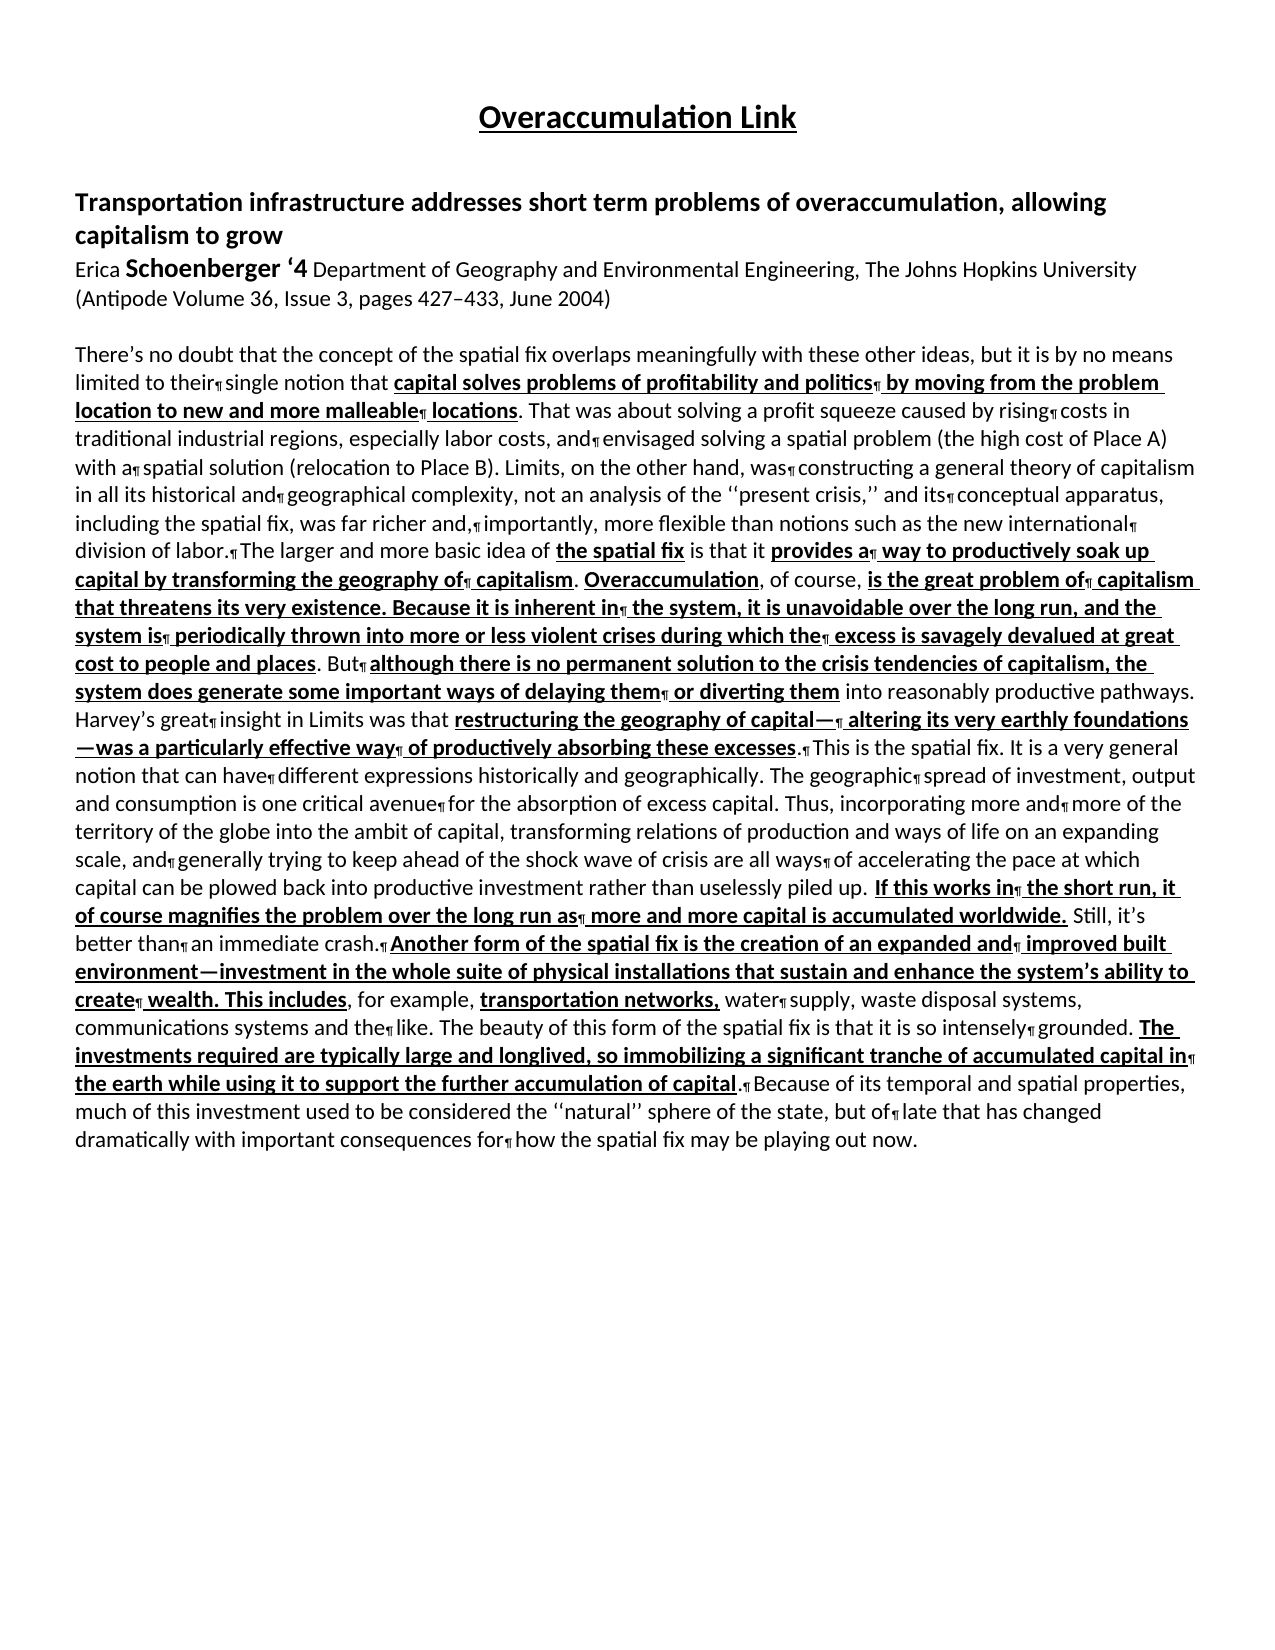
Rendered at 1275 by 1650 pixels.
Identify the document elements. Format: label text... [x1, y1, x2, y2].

subtitle Transportation infrastructure addresses short term problems of overaccumulation, allowing capitalism to grow [75, 185, 1200, 251]
text There’s no doubt that the concept of the spatial fix overlaps meaningfully with these other ideas, but it is by no means limited to their¶ single notion that capital solves problems of profitability and politics¶ by moving from the problem location to new and more malleable¶ locations. That was about solving a profit squeeze caused by rising¶ costs in traditional industrial regions, especially labor costs, and¶ envisaged solving a spatial problem (the high cost of Place A) with a¶ spatial solution (relocation to Place B). Limits, on the other hand, was¶ constructing a general theory of capitalism in all its historical and¶ geographical complexity, not an analysis of the ‘‘present crisis,’’ and its¶ conceptual apparatus, including the spatial fix, was far richer and,¶ importantly, more flexible than notions such as the new international¶ division of labor.¶ The larger and more basic idea of the spatial fix is that it provides a¶ way to productively soak up capital by transforming the geography of¶ capitalism. Overaccumulation, of course, is the great problem of¶ capitalism that threatens its very existence. Because it is inherent in¶ the system, it is unavoidable over the long run, and the system is¶ periodically thrown into more or less violent crises during which the¶ excess is savagely devalued at great cost to people and places. But¶ although there is no permanent solution to the crisis tendencies of capitalism, the system does generate some important ways of delaying them¶ or diverting them into reasonably productive pathways. Harvey’s great¶ insight in Limits was that restructuring the geography of capital—¶ altering its very earthly foundations—was a particularly effective way¶ of productively absorbing these excesses.¶ This is the spatial fix. It is a very general notion that can have¶ different expressions historically and geographically. The geographic¶ spread of investment, output and consumption is one critical avenue¶ for the absorption of excess capital. Thus, incorporating more and¶ more of the territory of the globe into the ambit of capital, transforming relations of production and ways of life on an expanding scale, and¶ generally trying to keep ahead of the shock wave of crisis are all ways¶ of accelerating the pace at which capital can be plowed back into productive investment rather than uselessly piled up. If this works in¶ the short run, it of course magnifies the problem over the long run as¶ more and more capital is accumulated worldwide. Still, it’s better than¶ an immediate crash.¶ Another form of the spatial fix is the creation of an expanded and¶ improved built environment—investment in the whole suite of physical installations that sustain and enhance the system’s ability to create¶ wealth. This includes, for example, transportation networks, water¶ supply, waste disposal systems, communications systems and the¶ like. The beauty of this form of the spatial fix is that it is so intensely¶ grounded. The investments required are typically large and longlived, so immobilizing a significant tranche of accumulated capital in¶ the earth while using it to support the further accumulation of capital.¶ Because of its temporal and spatial properties, much of this investment used to be considered the ‘‘natural’’ sphere of the state, but of¶ late that has changed dramatically with important consequences for¶ how the spatial fix may be playing out now. [75, 341, 1200, 1153]
subtitle Overaccumulation Link [75, 96, 1200, 137]
text Erica Schoenberger ‘4 Department of Geography and Environmental Engineering, The Johns Hopkins University (Antipode Volume 36, Issue 3, pages 427–433, June 2004) [75, 251, 1200, 312]
